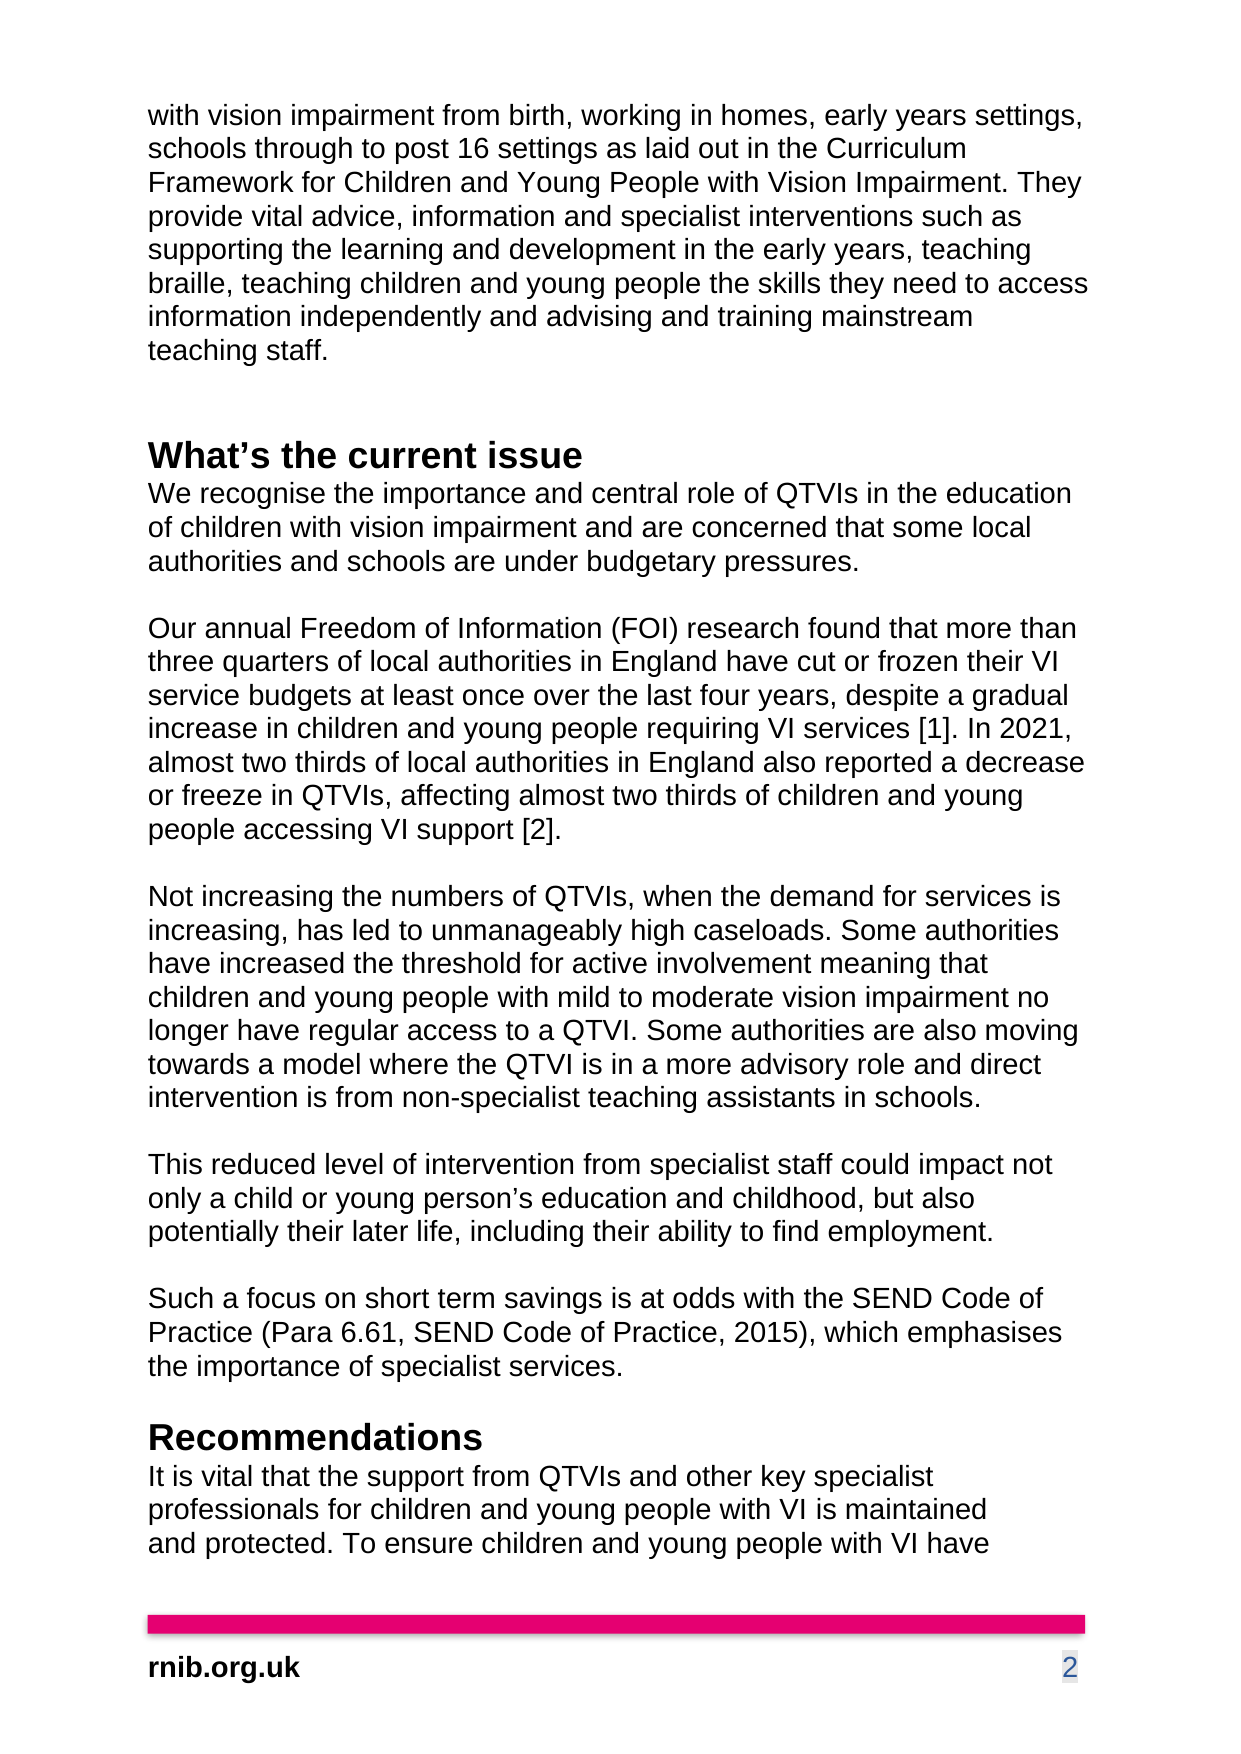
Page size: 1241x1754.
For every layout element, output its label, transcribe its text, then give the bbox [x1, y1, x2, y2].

text Not increasing the numbers of QTVIs, when the demand for services is increasing, has led to unmanageably high caseloads. Some authorities have increased the threshold for active involvement meaning that children and young people with mild to moderate vision impairment no longer have regular access to a QTVI. Some authorities are also moving towards a model where the QTVI is in a more advisory role and direct intervention is from non-specialist teaching assistants in schools. [148, 879, 1092, 1114]
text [148, 98, 1092, 366]
text Such a focus on short term savings is at odds with the SEND Code of Practice (Para 6.61, SEND Code of Practice, 2015), which emphasises the importance of specialist services. [148, 1281, 1092, 1382]
subtitle What’s the current issue [148, 433, 1092, 476]
text We recognise the importance and central role of QTVIs in the education of children with vision impairment and are concerned that some local authorities and schools are under budgetary pressures. [148, 476, 1092, 577]
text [148, 1459, 1092, 1559]
subtitle Recommendations [148, 1416, 1092, 1459]
text Our annual Freedom of Information (FOI) research found that more than three quarters of local authorities in England have cut or frozen their VI service budgets at least once over the last four years, despite a gradual increase in children and young people requiring VI services [1]. In 2021, almost two thirds of local authorities in England also reported a decrease or freeze in QTVIs, affecting almost two thirds of children and young people accessing VI support [2]. [148, 611, 1092, 845]
text This reduced level of intervention from specialist staff could impact not only a child or young person’s education and childhood, but also potentially their later life, including their ability to find employment. [148, 1147, 1092, 1248]
